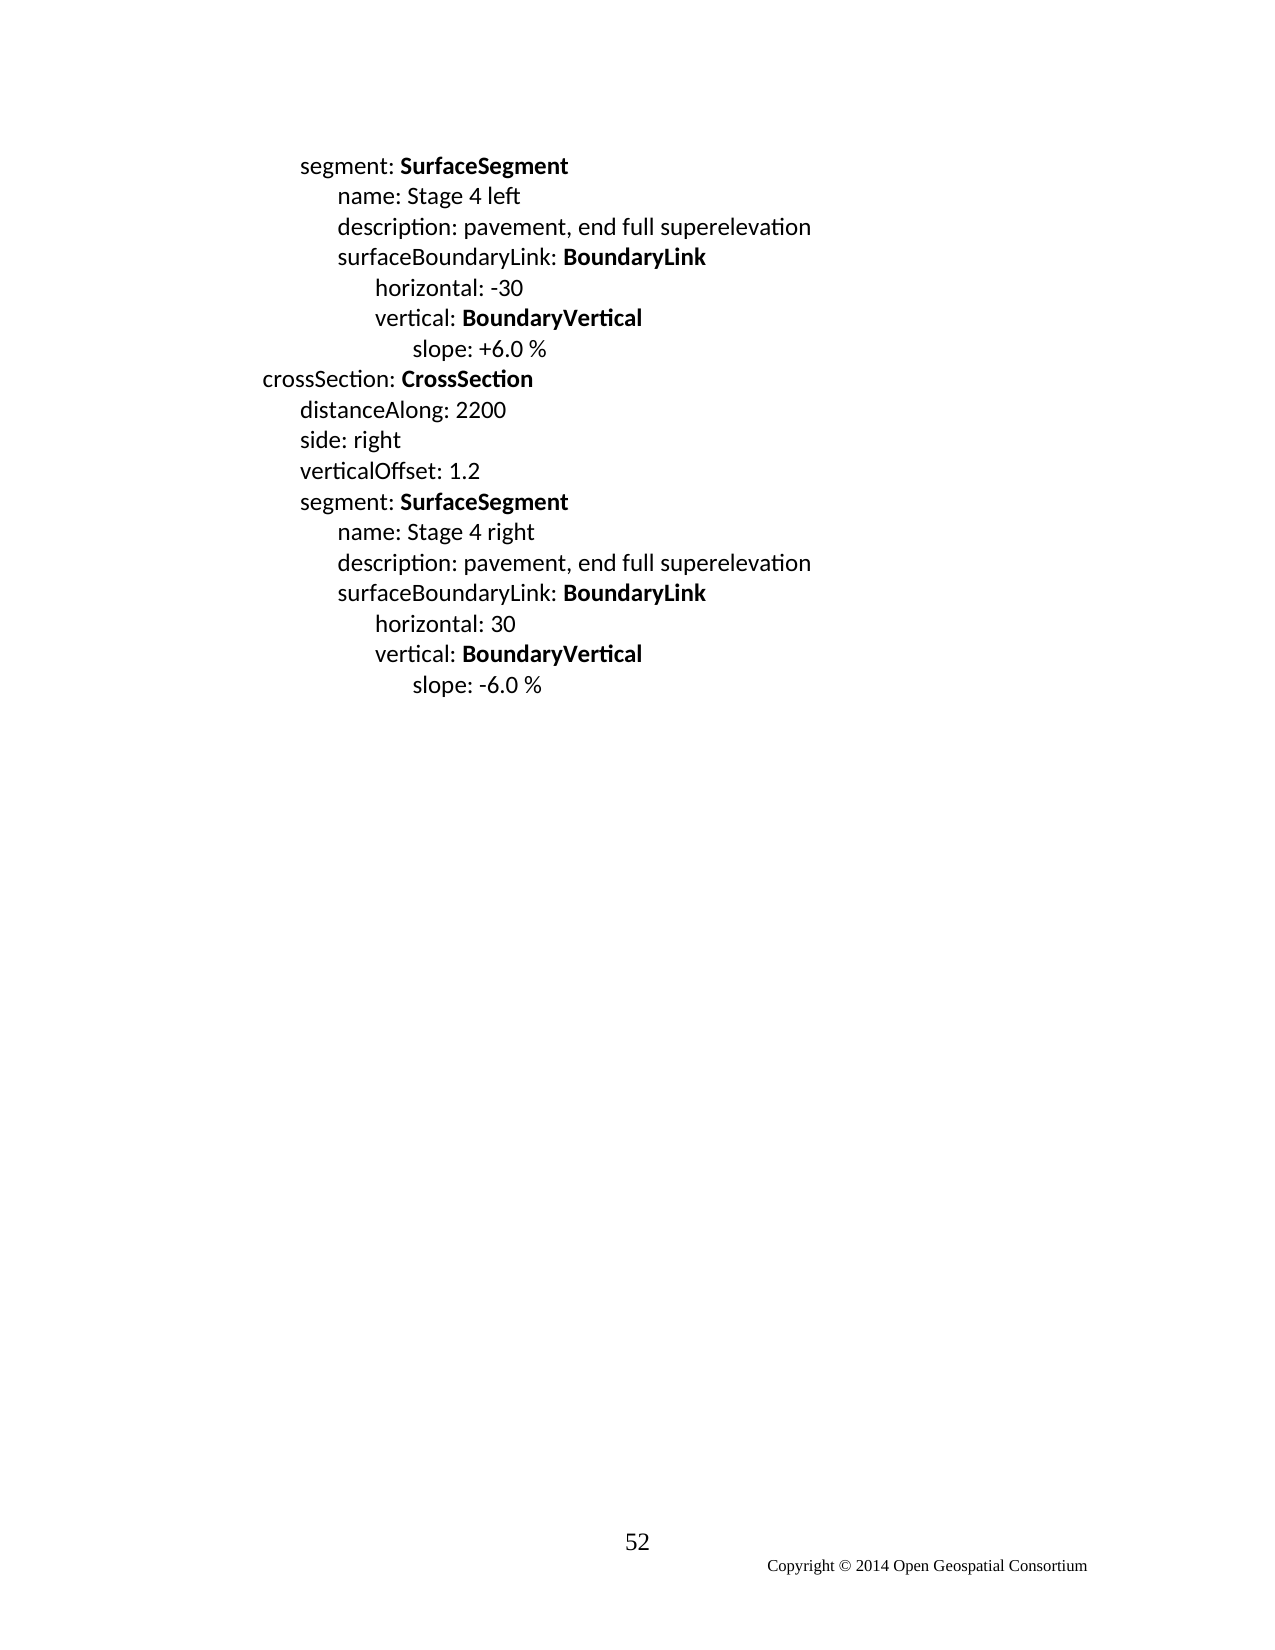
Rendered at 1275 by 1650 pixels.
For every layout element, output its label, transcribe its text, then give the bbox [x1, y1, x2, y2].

text surfaceBoundaryLink: BoundaryLink [337, 577, 1087, 608]
text slope: +6.0 % [412, 333, 1087, 364]
text name: Stage 4 left [337, 181, 1087, 211]
text description: pavement, end full superelevation [337, 211, 1087, 242]
text segment: SurfaceSegment [300, 486, 1087, 516]
text verticalOffset: 1.2 [300, 455, 1087, 486]
text side: right [300, 425, 1087, 455]
text surfaceBoundaryLink: BoundaryLink [337, 242, 1087, 272]
text name: Stage 4 right [337, 516, 1087, 547]
text slope: -6.0 % [412, 669, 1087, 699]
text segment: SurfaceSegment [300, 150, 1087, 181]
text vertical: BoundaryVertical [375, 303, 1087, 333]
text description: pavement, end full superelevation [337, 547, 1087, 577]
text distanceAlong: 2200 [300, 394, 1087, 425]
text horizontal: 30 [375, 608, 1087, 638]
text horizontal: -30 [375, 272, 1087, 303]
text crossSection: CrossSection [262, 364, 1087, 394]
text vertical: BoundaryVertical [375, 638, 1087, 669]
